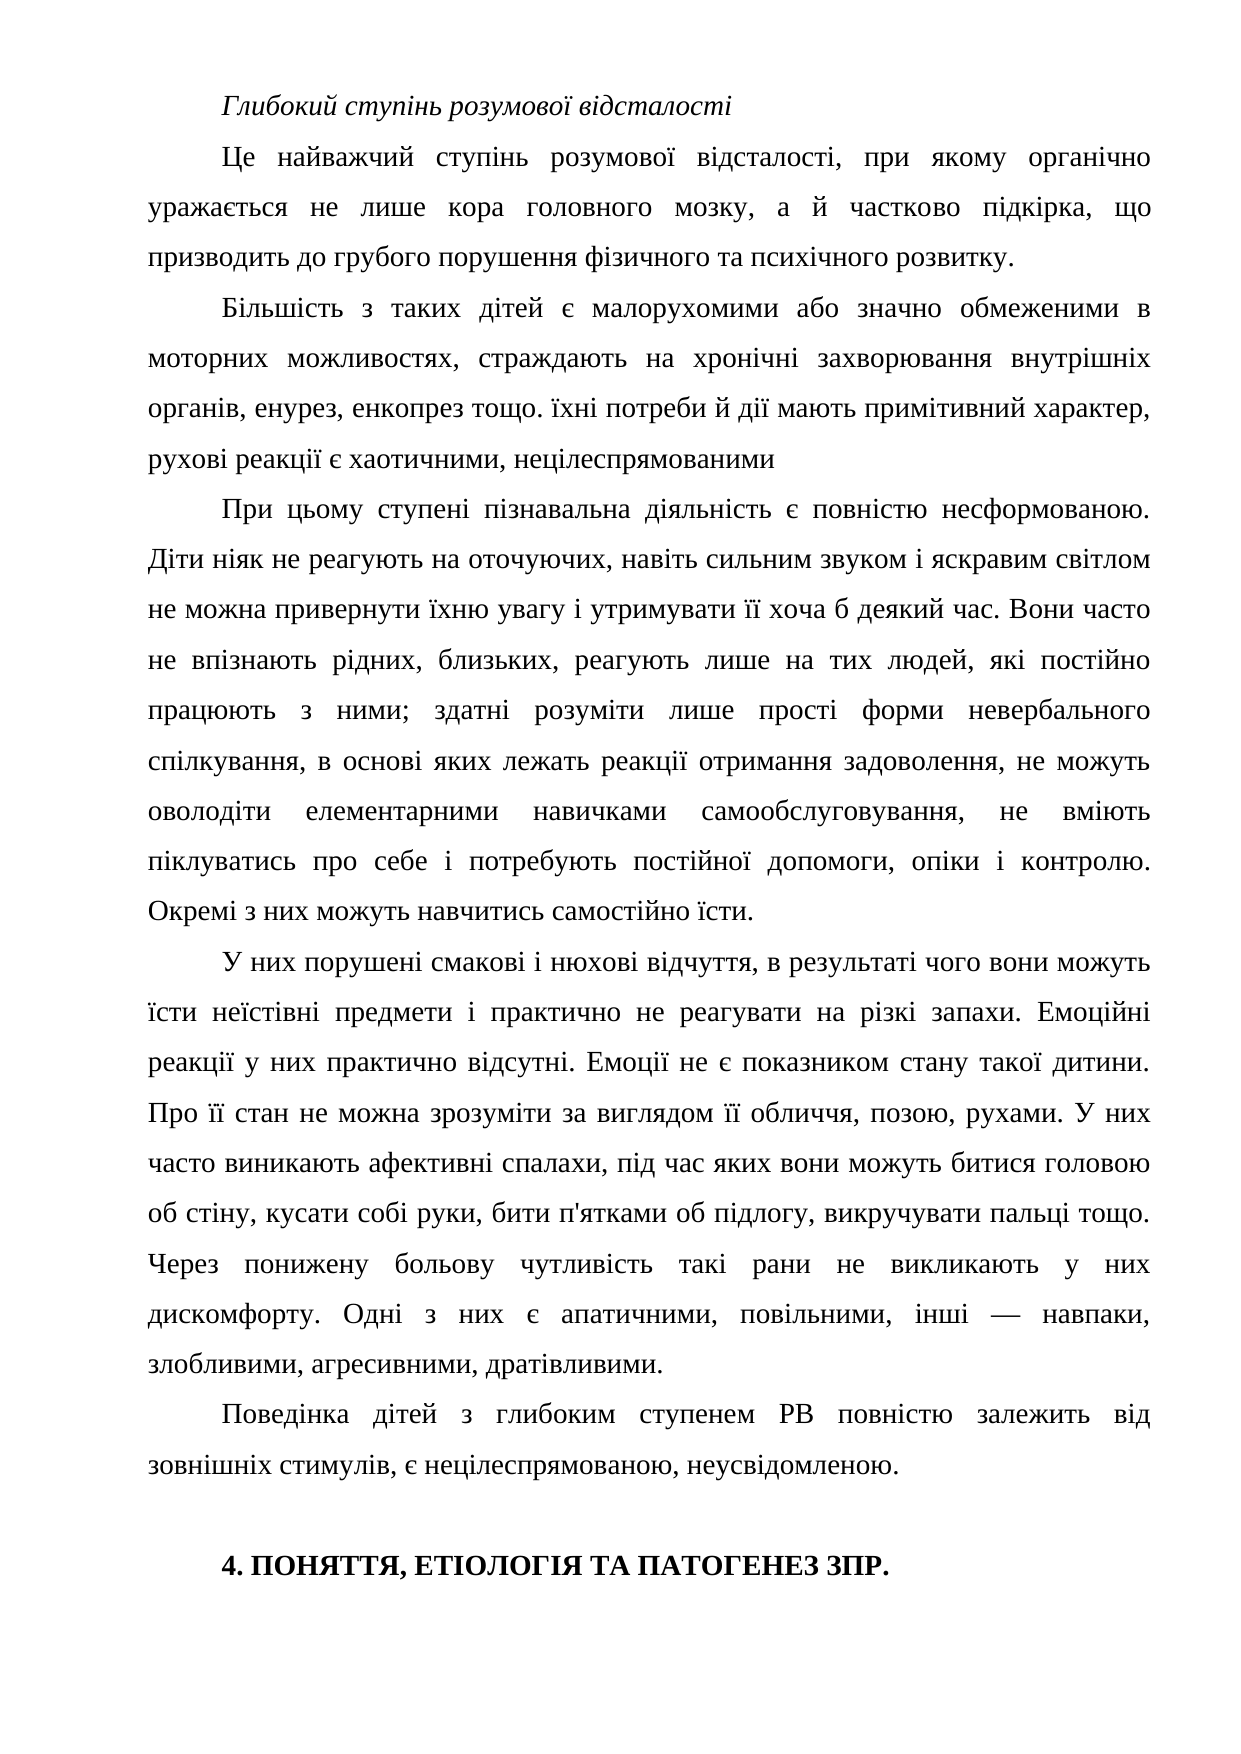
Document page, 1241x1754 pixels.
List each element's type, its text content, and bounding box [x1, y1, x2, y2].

text Поведінка дітей з глибоким ступенем РВ повністю залежить від зовнішніх стимулів, є нецілеспрямованою, неусвідомленою. [148, 1397, 1152, 1481]
text У них порушені смакові і нюхові відчуття, в результаті чого вони можуть їсти неїстівні предмети і практично не реагувати на різкі запахи. Емоційні реакції у них практично відсутні. Емоції не є показником стану такої дитини. Про її стан не можна зрозуміти за виглядом її обличчя, позою, рухами. У них часто виникають афективні спалахи, під час яких вони можуть битися головою об стіну, кусати собі руки, бити п'ятками об підлогу, викручувати пальці тощо. Через понижену больову чутливість такі рани не викликають у них дискомфорту. Одні з них є апатичними, повільними, інші — навпаки, злобливими, агресивними, дратівливими. [148, 944, 1152, 1380]
text Глибокий ступінь розумової відсталості [148, 88, 1152, 122]
text 4. ПОНЯТТЯ, ЕТІОЛОГІЯ ТА ПАТОГЕНЕЗ ЗПР. [148, 1548, 1152, 1581]
text При цьому ступені пізнавальна діяльність є повністю несформованою. Діти ніяк не реагують на оточуючих, навіть сильним звуком і яскравим світлом не можна привернути їхню увагу і утримувати її хоча б деякий час. Вони часто не впізнають рідних, близьких, реагують лише на тих людей, які постійно працюють з ними; здатні розуміти лише прості форми невербального спілкування, в основі яких лежать реакції отримання задоволення, не можуть оволодіти елементарними навичками самообслуговування, не вміють піклуватись про себе і потребують постійної допомоги, опіки і контролю. Окремі з них можуть навчитись самостійно їсти. [148, 491, 1152, 927]
text Більшість з таких дітей є малорухомими або значно обмеженими в моторних можливостях, страждають на хронічні захворювання внутрішніх органів, енурез, енкопрез тощо. їхні потреби й дії мають примітивний характер, рухові реакції є хаотичними, нецілеспрямованими [148, 290, 1152, 474]
text Це найважчий ступінь розумової відсталості, при якому органічно уражається не лише кора головного мозку, а й частково підкірка, що призводить до грубого порушення фізичного та психічного розвитку. [148, 139, 1152, 273]
